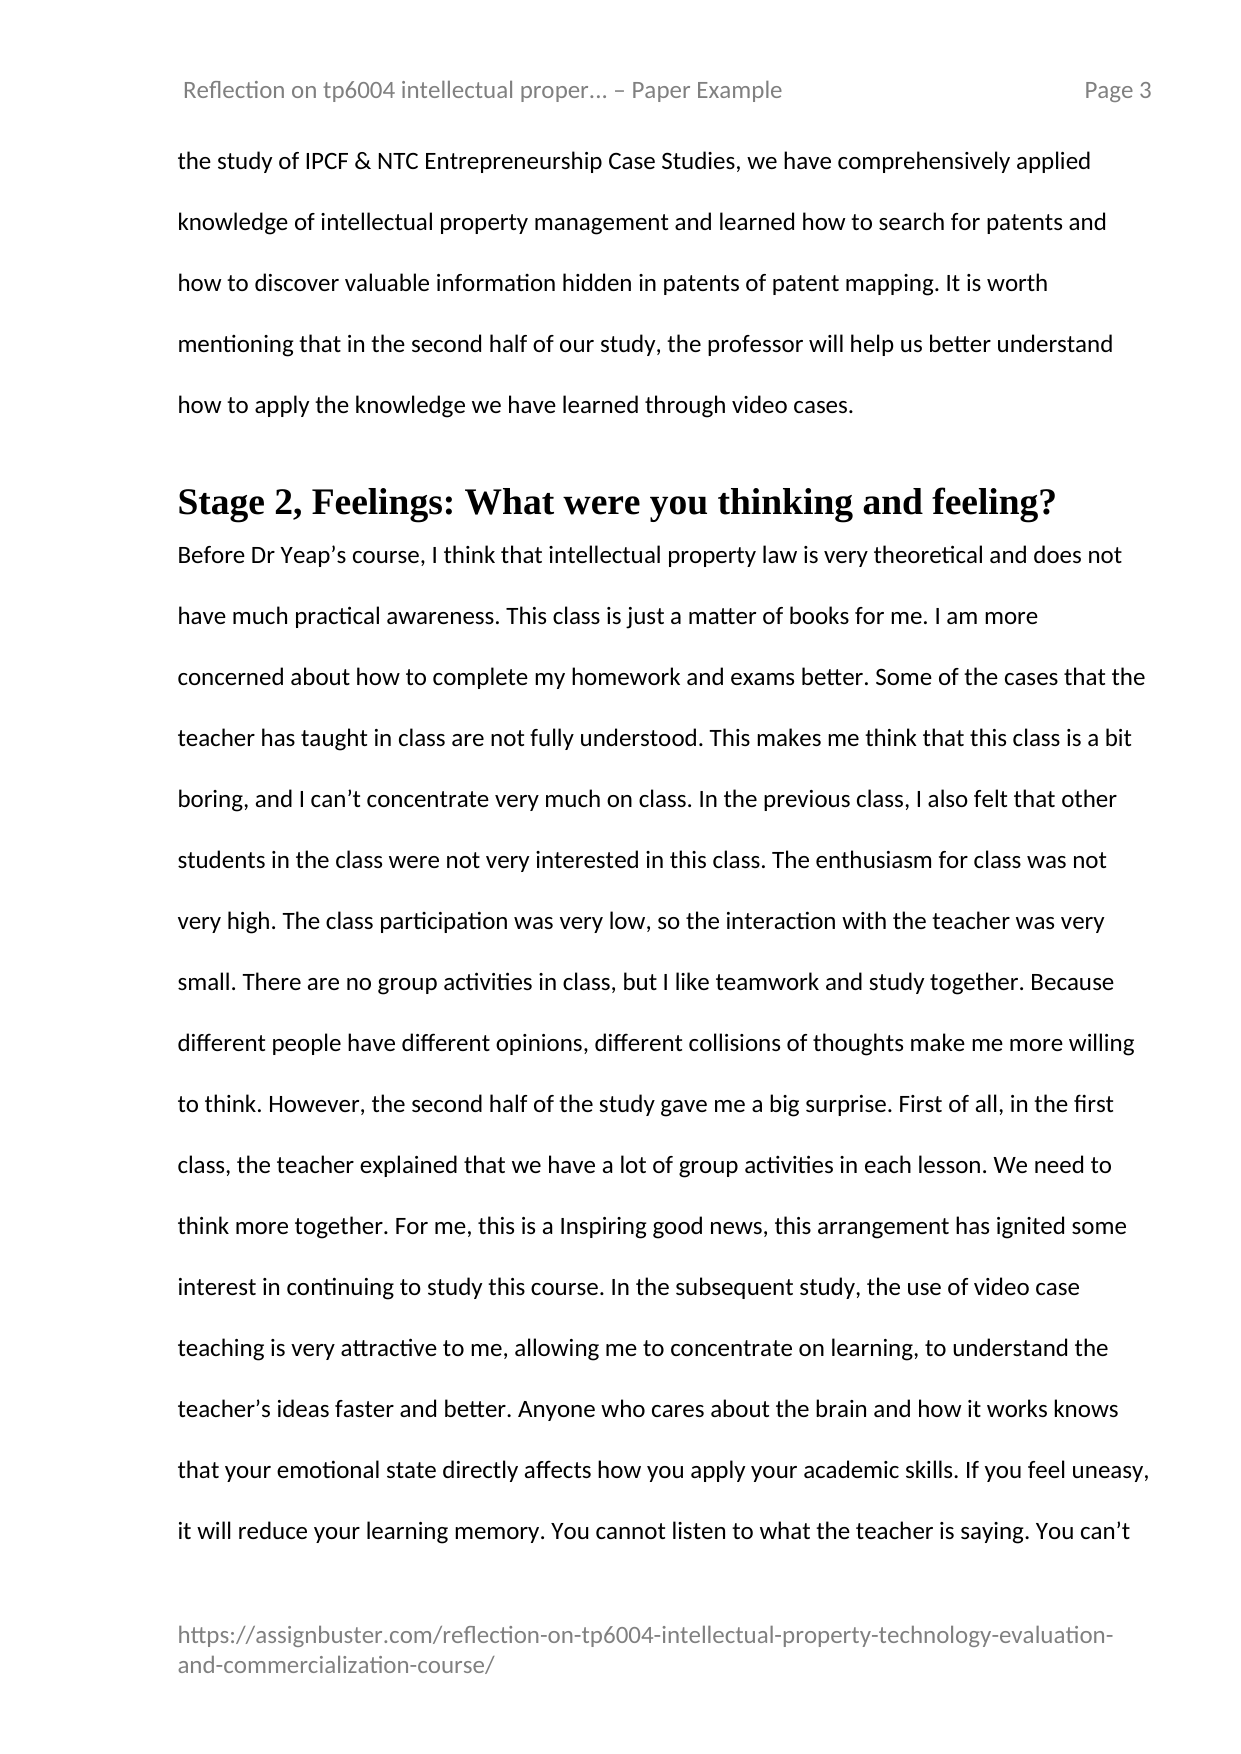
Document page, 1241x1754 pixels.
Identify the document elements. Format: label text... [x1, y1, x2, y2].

subtitle Stage 2, Feelings: What were you thinking and feeling? [177, 480, 1152, 523]
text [177, 145, 1152, 420]
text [177, 539, 1152, 1546]
